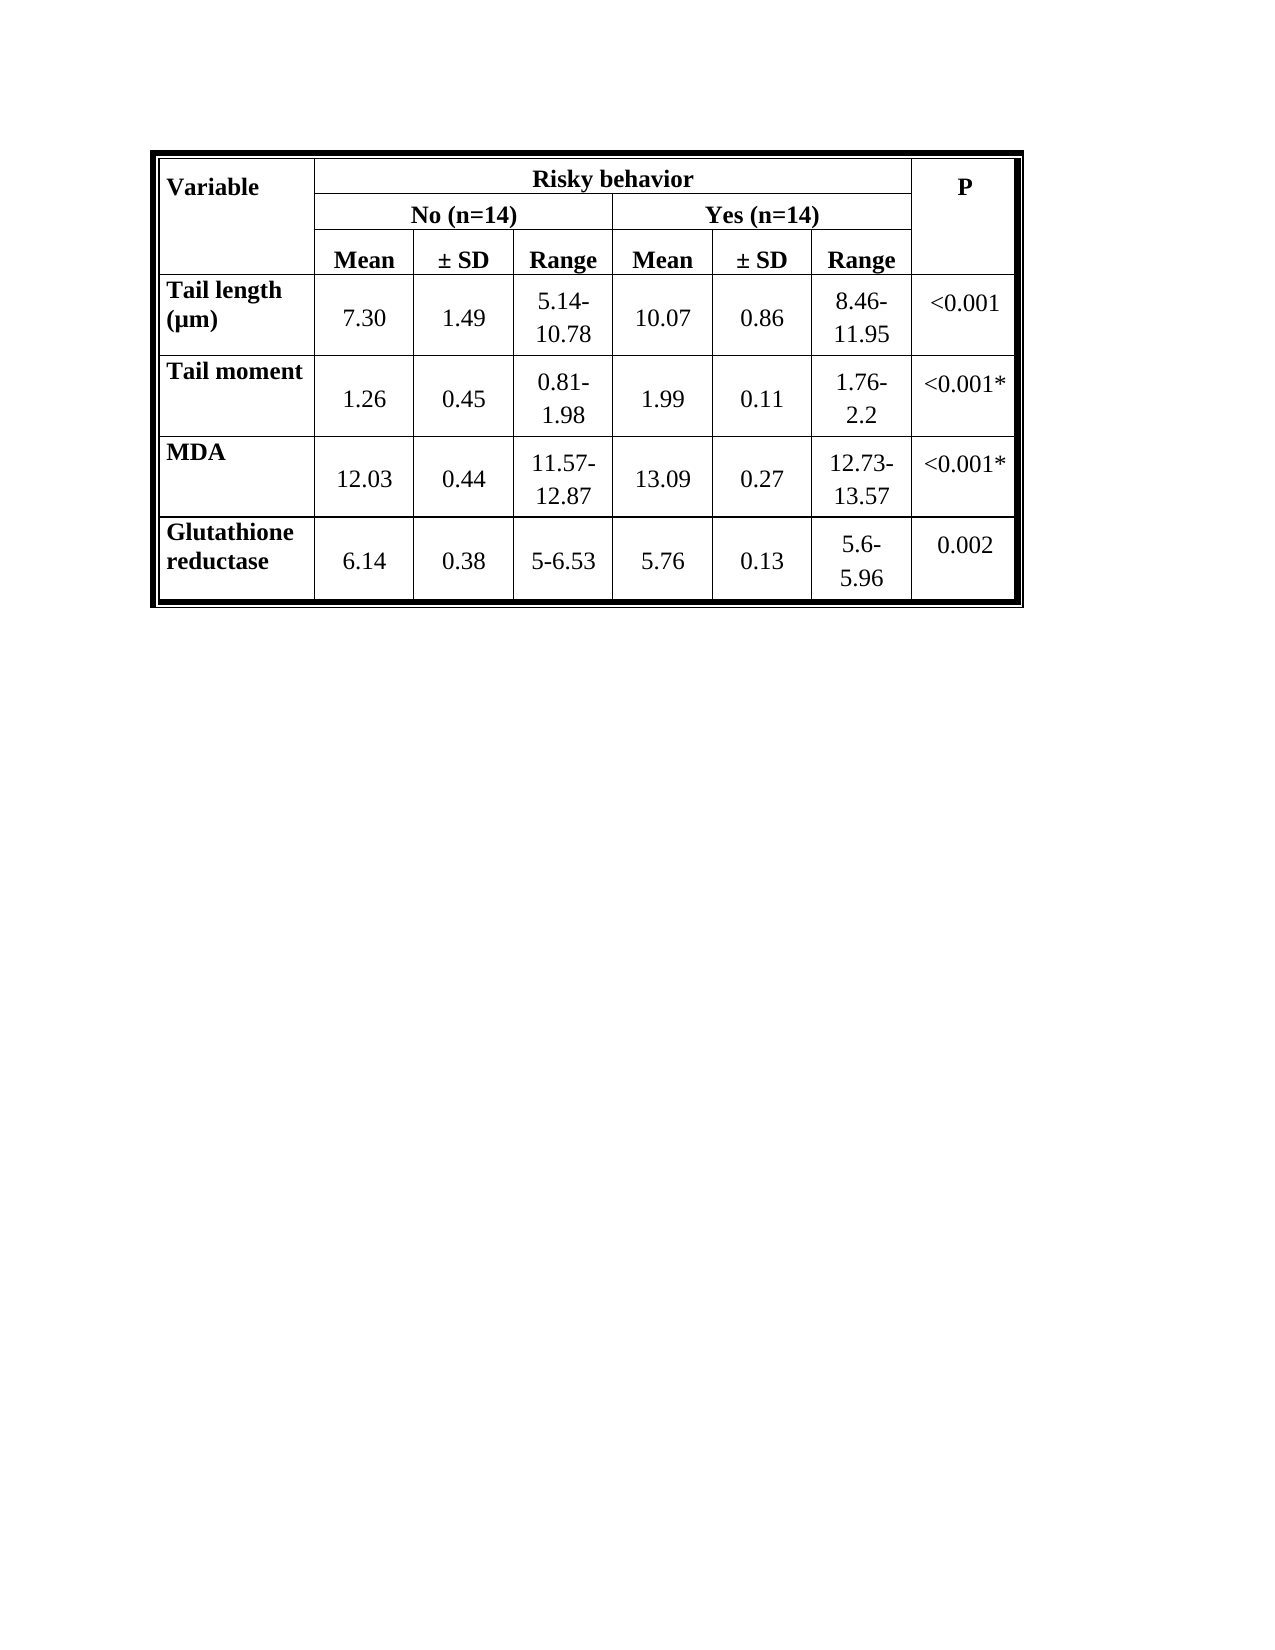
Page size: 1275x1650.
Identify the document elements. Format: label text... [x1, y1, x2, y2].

table_cell 1.76-2.2 [812, 356, 911, 436]
table_cell ± SD [713, 230, 811, 274]
table_cell <0.001 [912, 275, 1014, 355]
table_cell 12.03 [315, 437, 413, 516]
table_cell 13.09 [613, 437, 712, 516]
table_cell 1.99 [613, 356, 712, 436]
table_cell 1.49 [414, 275, 513, 355]
table_cell 5-6.53 [514, 518, 612, 599]
table_cell 7.30 [315, 275, 413, 355]
table_cell 6.14 [315, 518, 413, 599]
table_cell 5.76 [613, 518, 712, 599]
table_cell 5.14-10.78 [514, 275, 612, 355]
table_header Risky behavior [315, 159, 911, 193]
table_cell 1.26 [315, 356, 413, 436]
table_cell ± SD [414, 230, 513, 274]
table_cell 12.73-13.57 [812, 437, 911, 516]
table_cell Glutathione reductase [160, 518, 314, 599]
table_cell 0.45 [414, 356, 513, 436]
table_cell Mean [315, 230, 413, 274]
table_cell Tail moment [160, 356, 314, 436]
table_cell 0.81-1.98 [514, 356, 612, 436]
table_cell <0.001* [912, 437, 1014, 516]
table_cell 5.6-5.96 [812, 518, 911, 599]
table_cell Range [812, 230, 911, 274]
table_cell 11.57-12.87 [514, 437, 612, 516]
table_header P [912, 159, 1014, 274]
table_cell 0.44 [414, 437, 513, 516]
table_cell Range [514, 230, 612, 274]
table_cell 10.07 [613, 275, 712, 355]
table_header Variable [160, 159, 314, 274]
table_cell 0.27 [713, 437, 811, 516]
table_cell No (n=14) [315, 194, 612, 229]
table_cell MDA [160, 437, 314, 516]
table_cell 8.46-11.95 [812, 275, 911, 355]
table_cell 0.38 [414, 518, 513, 599]
table_cell 0.86 [713, 275, 811, 355]
table_cell Mean [613, 230, 712, 274]
table_cell Tail length (µm) [160, 275, 314, 355]
table_cell <0.001* [912, 356, 1014, 436]
table_cell 0.002 [912, 518, 1014, 599]
table_cell 0.13 [713, 518, 811, 599]
table_cell 0.11 [713, 356, 811, 436]
table_cell Yes (n=14) [613, 194, 911, 229]
